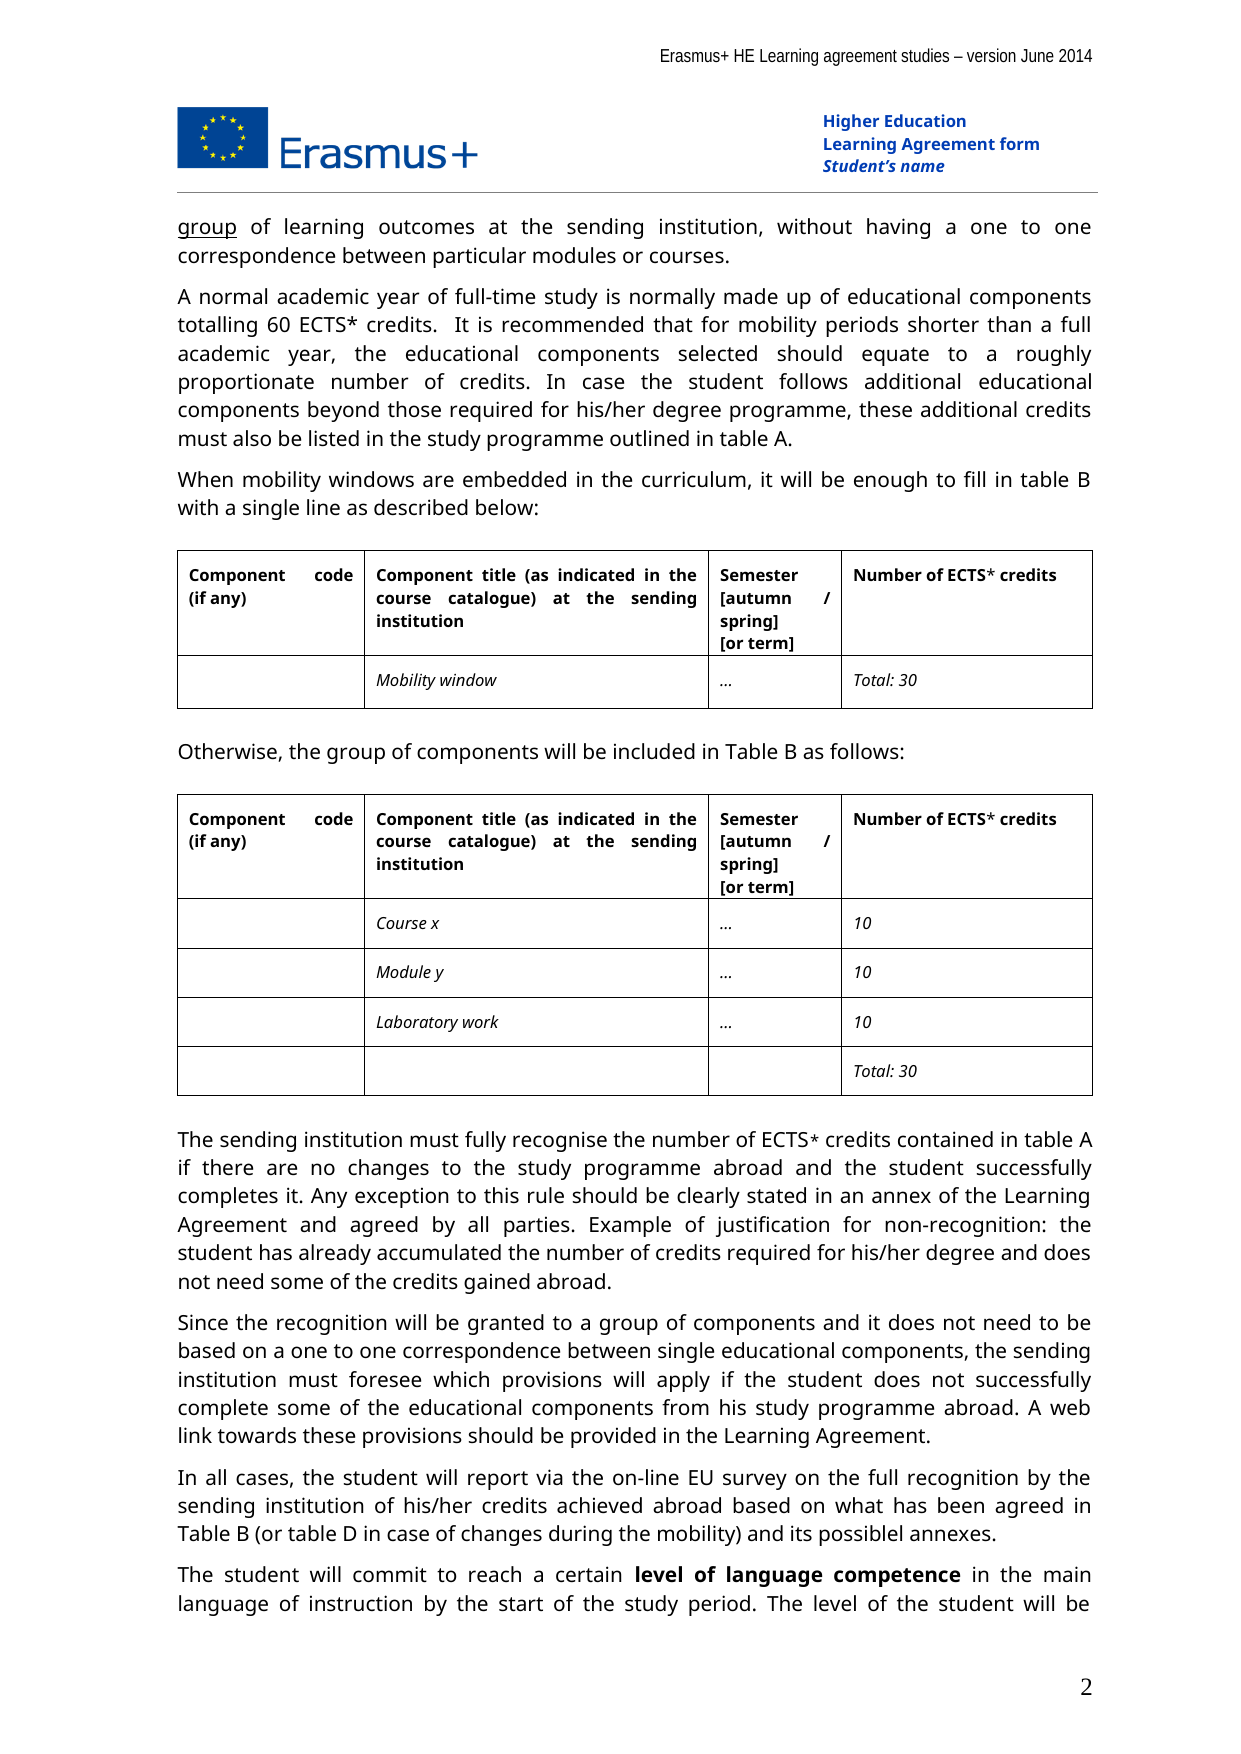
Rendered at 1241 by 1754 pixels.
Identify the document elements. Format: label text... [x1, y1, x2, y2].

table_cell [709, 1047, 841, 1095]
table_cell … [709, 998, 841, 1046]
table_cell [178, 949, 364, 997]
table_cell Module y [365, 949, 708, 997]
table_cell … [709, 899, 841, 947]
table_cell Total: 30 [842, 1047, 1092, 1095]
text In all cases, the student will report via the on-line EU survey on the full recognition by the sending institution of his/her credits achieved abroad based on what has been agreed in Table B (or table D in case of changes during the mobility) and its possiblel annexes. [177, 1463, 1093, 1548]
table_header Component code (if any) [178, 795, 364, 898]
table_cell Course x [365, 899, 708, 947]
table_cell [178, 656, 364, 707]
table_header Number of ECTS* credits [842, 795, 1092, 898]
table_header Component code (if any) [178, 551, 364, 655]
text Since the recognition will be granted to a group of components and it does not need to be based on a one to one correspondence between single educational components, the sending institution must foresee which provisions will apply if the student does not successfully complete some of the educational components from his study programme abroad. A web link towards these provisions should be provided in the Learning Agreement. [177, 1308, 1093, 1450]
table_cell 10 [842, 899, 1092, 947]
table_cell … [709, 949, 841, 997]
table_header Component title (as indicated in the course catalogue) at the sending institution [365, 551, 708, 655]
table_cell [178, 1047, 364, 1095]
table_header Semester [autumn / spring] [or term] [709, 795, 841, 898]
table_header Component title (as indicated in the course catalogue) at the sending institution [365, 795, 708, 898]
table_cell Laboratory work [365, 998, 708, 1046]
table_header Number of ECTS* credits [842, 551, 1092, 655]
table_header Semester [autumn / spring] [or term] [709, 551, 841, 655]
table_cell 10 [842, 949, 1092, 997]
table_cell [178, 998, 364, 1046]
text The sending institution must fully recognise the number of ECTS* credits contained in table A if there are no changes to the study programme abroad and the student successfully completes it. Any exception to this rule should be clearly stated in an annex of the Learning Agreement and agreed by all parties. Example of justification for non-recognition: the student has already accumulated the number of credits required for his/her degree and does not need some of the credits gained abroad. [177, 1125, 1093, 1295]
text Otherwise, the group of components will be included in Table B as follows: [177, 737, 1093, 765]
picture [177, 107, 478, 169]
text A normal academic year of full-time study is normally made up of educational components totalling 60 ECTS* credits. It is recommended that for mobility periods shorter than a full academic year, the educational components selected should equate to a roughly proportionate number of credits. In case the student follows additional educational components beyond those required for his/her degree programme, these additional credits must also be listed in the study programme outlined in table A. [177, 282, 1093, 452]
table_cell Total: 30 [842, 656, 1092, 707]
table_cell … [709, 656, 841, 707]
table_cell Mobility window [365, 656, 708, 707]
table_cell [178, 899, 364, 947]
table_cell [365, 1047, 708, 1095]
table_cell 10 [842, 998, 1092, 1046]
text When mobility windows are embedded in the curriculum, it will be enough to fill in table B with a single line as described below: [177, 465, 1093, 522]
